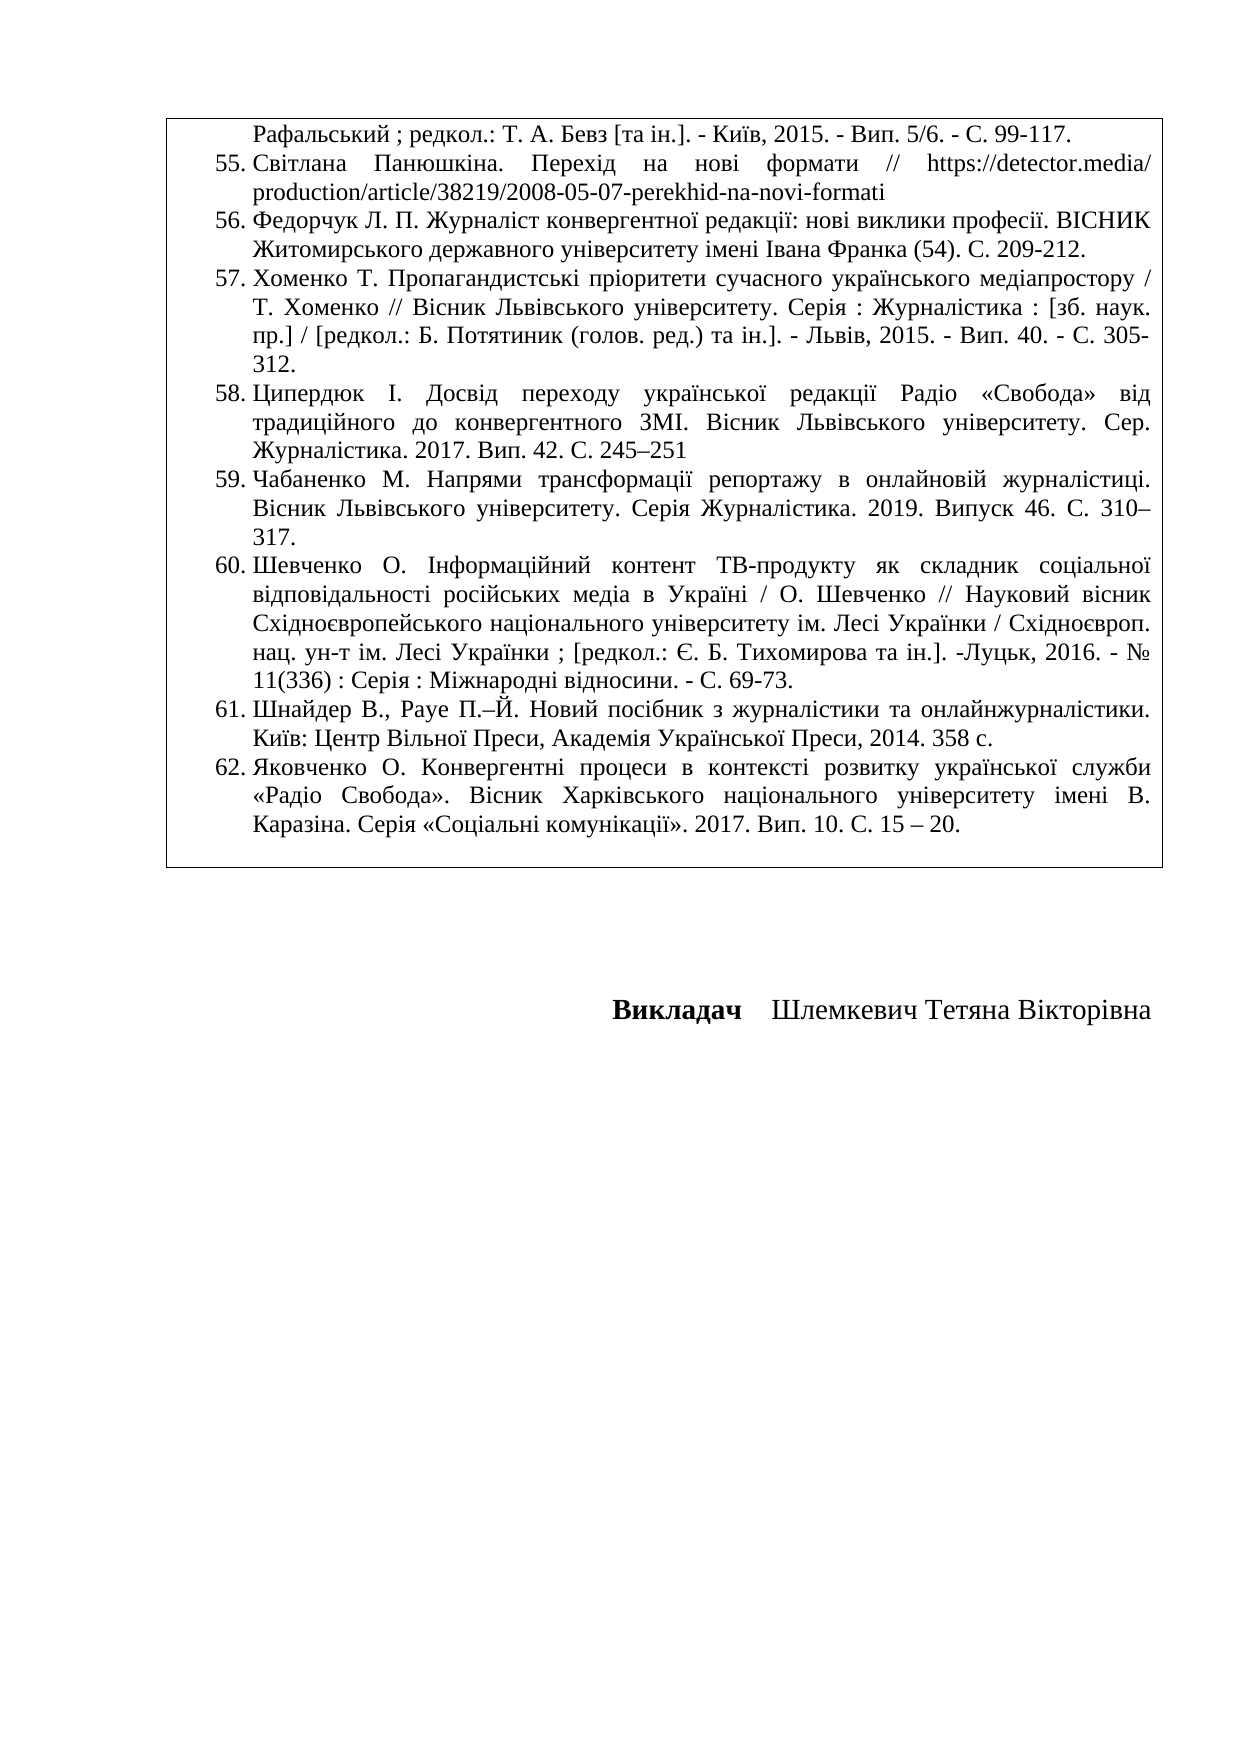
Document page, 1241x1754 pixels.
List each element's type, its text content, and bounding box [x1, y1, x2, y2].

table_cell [167, 119, 1162, 867]
text Викладач Шлемкевич Тетяна Вікторівна [177, 992, 1152, 1026]
